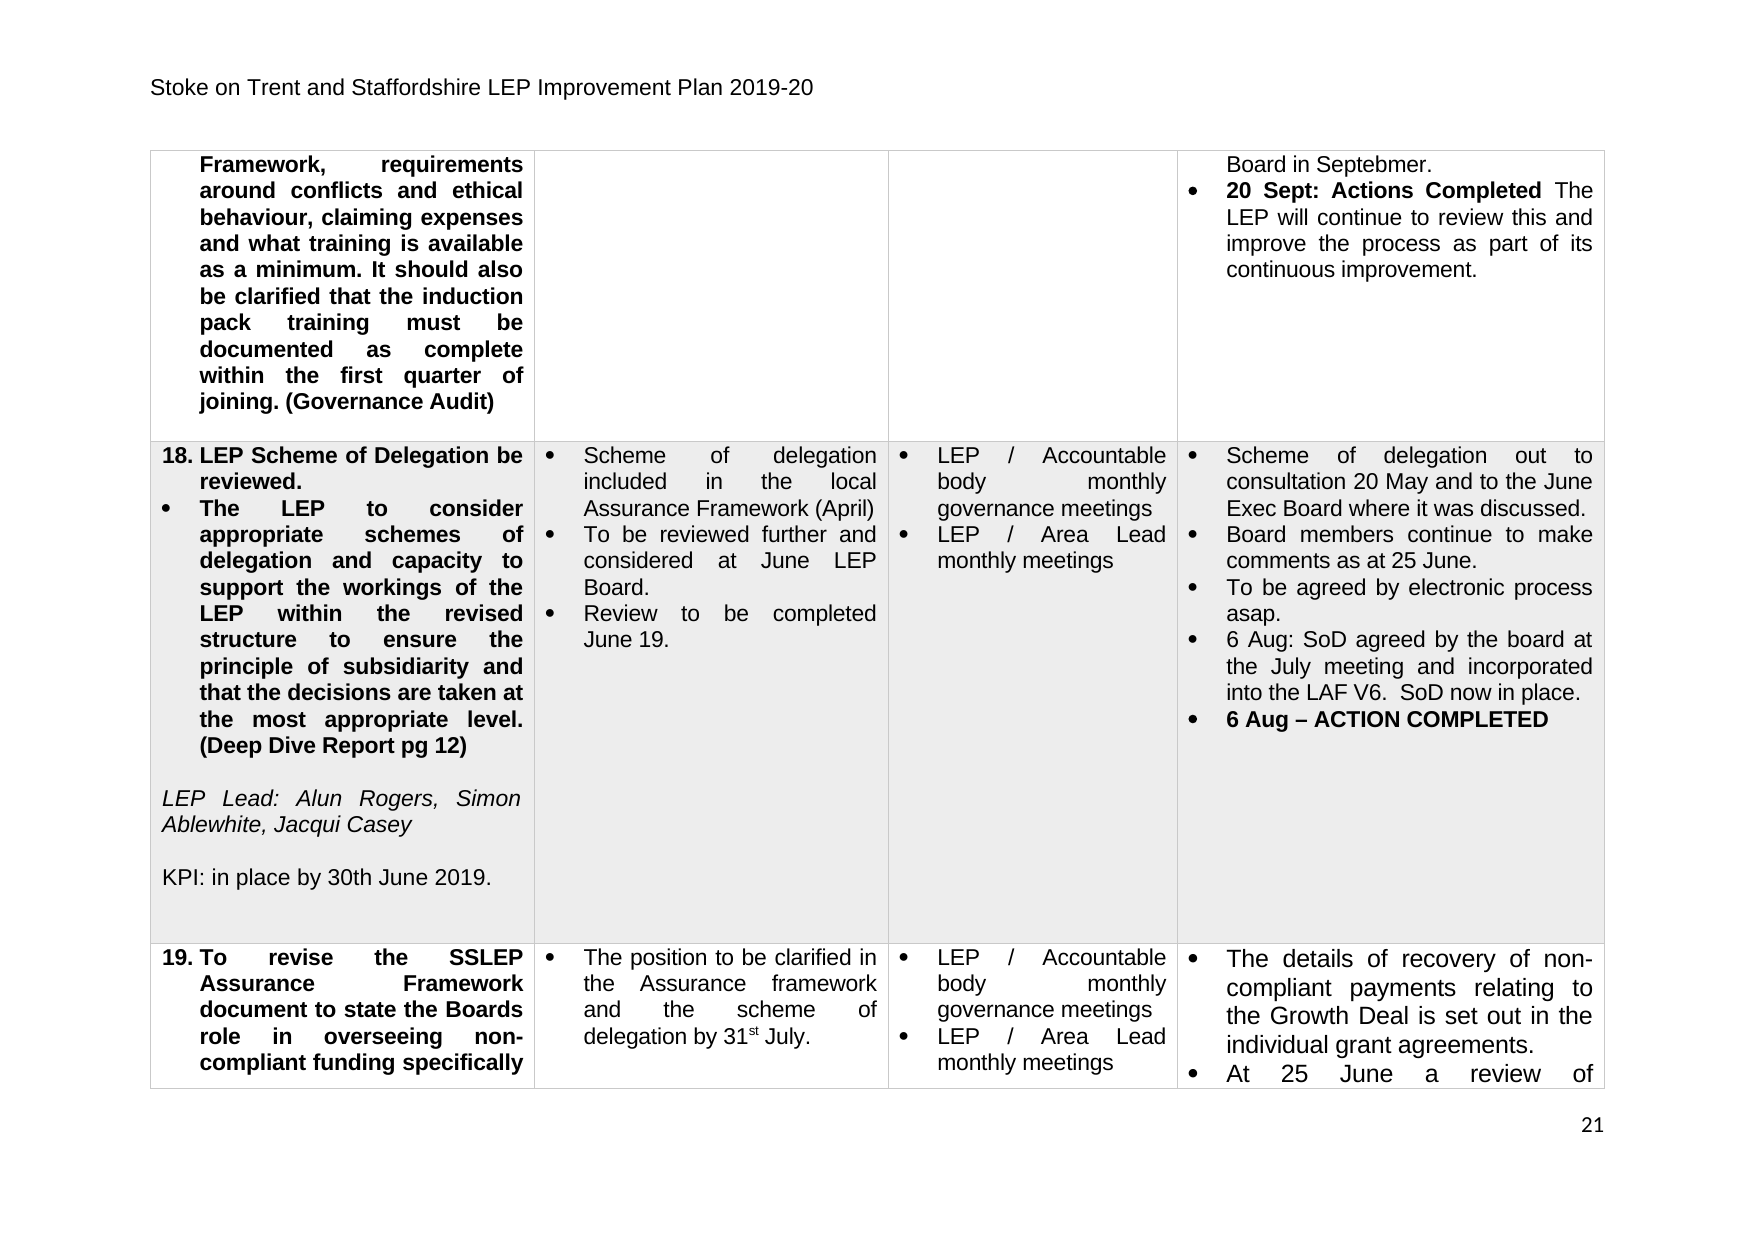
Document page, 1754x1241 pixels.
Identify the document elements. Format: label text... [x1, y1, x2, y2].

table_cell Scheme of delegation included in the local Assurance Framework (April) To be reviewed further and considered at June LEP Board. Review to be completed June 19. [535, 442, 888, 943]
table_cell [535, 944, 888, 1088]
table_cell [151, 151, 534, 441]
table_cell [535, 151, 888, 441]
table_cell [1178, 151, 1604, 441]
table_cell Scheme of delegation out to consultation 20 May and to the June Exec Board where it was discussed. Board members continue to make comments as at 25 June. To be agreed by electronic process asap. 6 Aug: SoD agreed by the board at the July meeting and incorporated into the LAF V6. SoD now in place. 6 Aug – ACTION COMPLETED [1178, 442, 1604, 943]
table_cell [151, 944, 534, 1088]
table_cell LEP / Accountable body monthly governance meetings LEP / Area Lead monthly meetings [889, 442, 1177, 943]
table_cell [889, 944, 1177, 1088]
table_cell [1178, 944, 1604, 1088]
table_cell LEP Scheme of Delegation be reviewed. The LEP to consider appropriate schemes of delegation and capacity to support the workings of the LEP within the revised structure to ensure the principle of subsidiarity and that the decisions are taken at the most appropriate level. (Deep Dive Report pg 12) LEP Lead: Alun Rogers, Simon Ablewhite, Jacqui Casey KPI: in place by 30th June 2019. [151, 442, 534, 943]
table_cell [889, 151, 1177, 441]
